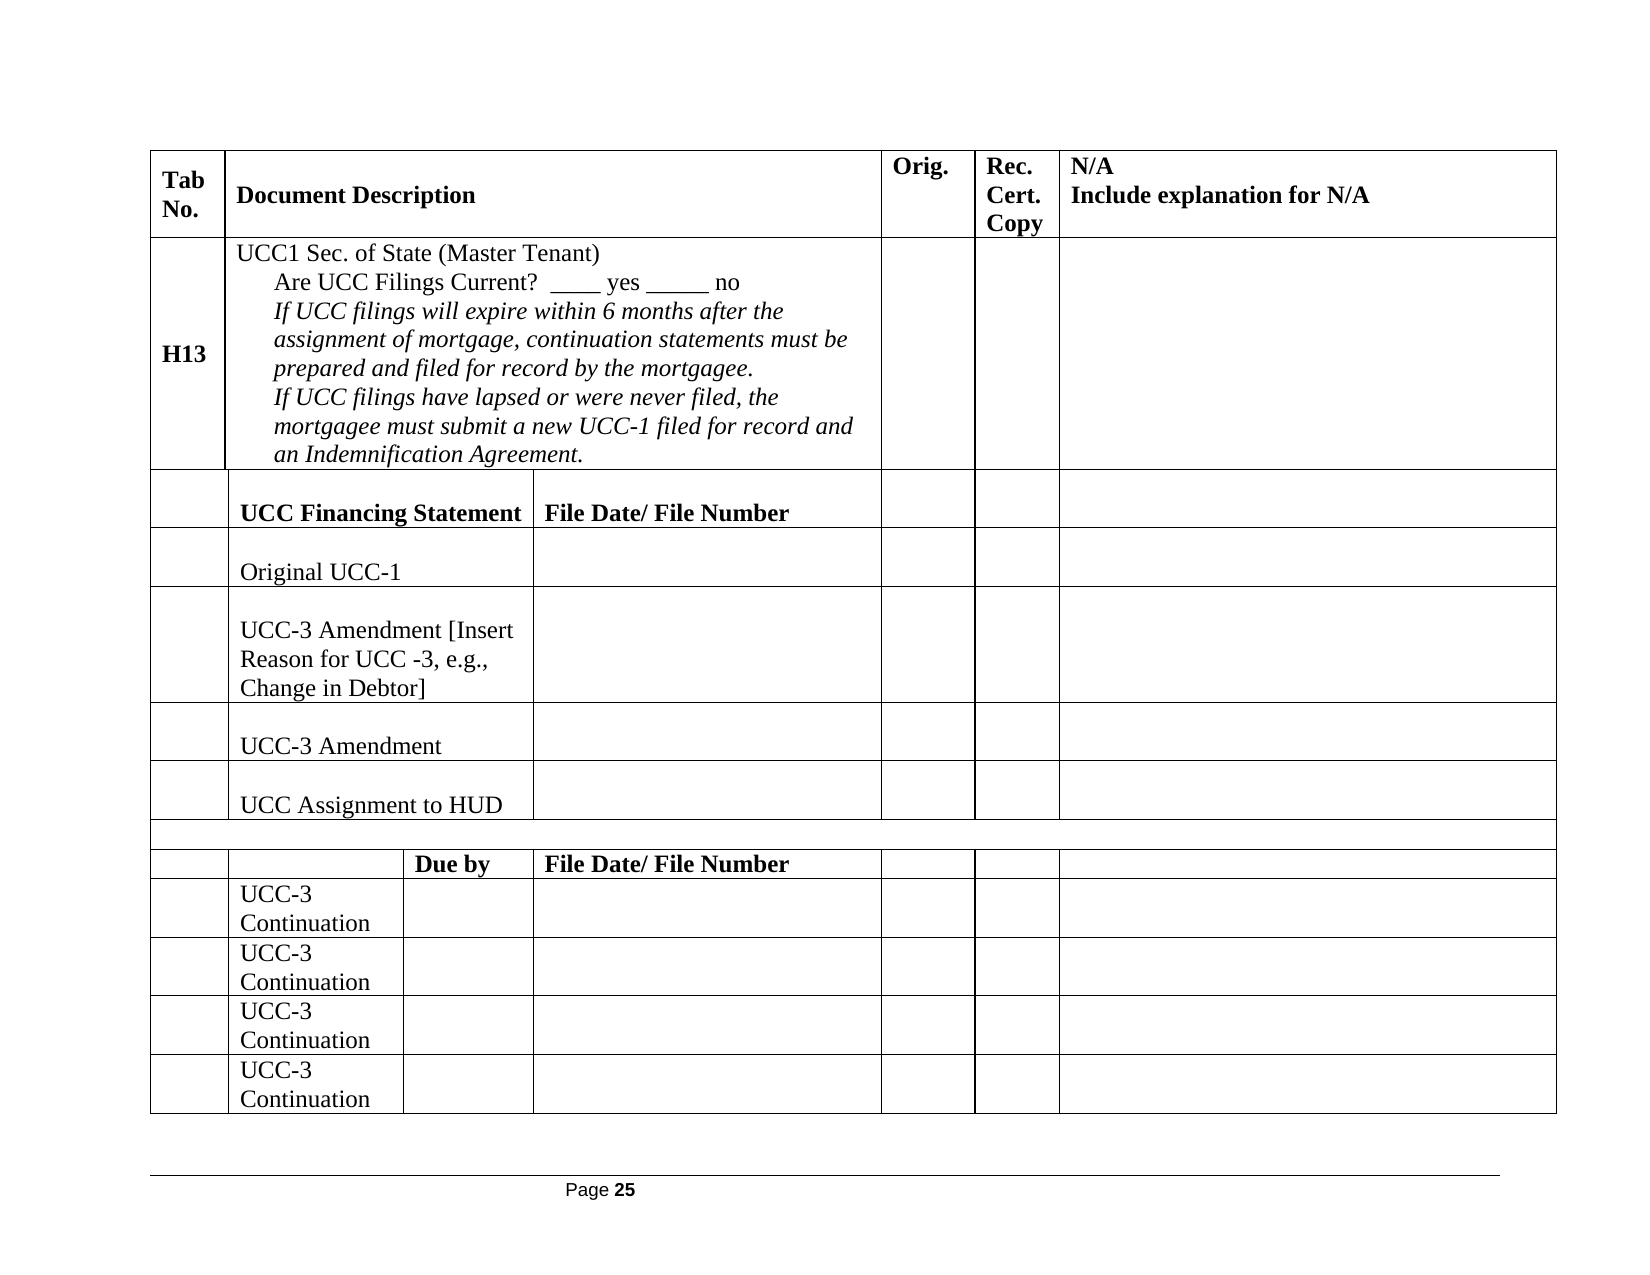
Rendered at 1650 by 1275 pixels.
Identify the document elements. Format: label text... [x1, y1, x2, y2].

table_cell [882, 879, 974, 937]
table_cell [882, 1055, 974, 1112]
table_cell UCC-3 Continuation [229, 879, 403, 937]
table_cell [882, 470, 974, 527]
table_cell Original UCC-1 [229, 528, 533, 586]
table_cell [229, 850, 403, 878]
table_cell [976, 938, 1059, 995]
table_cell [404, 879, 533, 937]
table_cell [534, 528, 881, 586]
table_cell [1060, 850, 1556, 878]
table_cell File Date/ File Number [534, 850, 881, 878]
table_header Tab No. [151, 151, 224, 237]
table_cell [151, 996, 228, 1054]
table_cell H13 [151, 238, 224, 468]
table_cell [151, 528, 228, 586]
table_cell [151, 761, 228, 819]
table_cell [882, 587, 974, 702]
table_cell UCC1 Sec. of State (Master Tenant) [226, 238, 881, 468]
table_header Document Description [226, 151, 881, 237]
table_cell [976, 587, 1059, 702]
table_cell UCC-3 Amendment [Insert Reason for UCC -3, e.g., Change in Debtor] [229, 587, 533, 702]
table_cell [1060, 938, 1556, 995]
table_cell [151, 703, 228, 760]
table_cell [1060, 587, 1556, 702]
table_cell [882, 850, 974, 878]
table_cell UCC-3 Continuation [229, 996, 403, 1054]
table_header N/A Include explanation for N/A [1060, 151, 1556, 237]
table_cell [534, 761, 881, 819]
table_cell [1060, 879, 1556, 937]
table_cell [1060, 470, 1556, 527]
table_cell [534, 996, 881, 1054]
table_cell [976, 703, 1059, 760]
table_cell [882, 528, 974, 586]
table_cell [151, 879, 228, 937]
table_cell [976, 528, 1059, 586]
table_cell [1060, 703, 1556, 760]
table_cell [1060, 528, 1556, 586]
table_cell File Date/ File Number [534, 470, 881, 527]
table_cell UCC-3 Amendment [229, 703, 533, 760]
table_cell [404, 1055, 533, 1112]
table_cell [1060, 761, 1556, 819]
table_cell [534, 587, 881, 702]
table_cell [976, 996, 1059, 1054]
table_cell [976, 761, 1059, 819]
table_cell UCC Assignment to HUD [229, 761, 533, 819]
table_cell [534, 938, 881, 995]
table_cell Due by [404, 850, 533, 878]
table_cell UCC-3 Continuation [229, 1055, 403, 1112]
table_cell [151, 1055, 228, 1112]
table_cell [882, 938, 974, 995]
table_cell [151, 820, 1556, 848]
table_cell [151, 850, 228, 878]
table_cell UCC Financing Statement [229, 470, 533, 527]
table_cell [1060, 1055, 1556, 1112]
table_cell [1060, 238, 1556, 468]
table_cell [534, 703, 881, 760]
table_cell [534, 1055, 881, 1112]
table_cell [882, 761, 974, 819]
table_cell [976, 879, 1059, 937]
table_cell [404, 996, 533, 1054]
table_cell [976, 238, 1059, 468]
table_header Rec. Cert. Copy [976, 151, 1059, 237]
table_cell [404, 938, 533, 995]
table_cell [882, 996, 974, 1054]
table_cell [976, 470, 1059, 527]
table_cell [534, 879, 881, 937]
table_cell [882, 703, 974, 760]
table_cell [882, 238, 974, 468]
table_cell [976, 850, 1059, 878]
table_cell [151, 938, 228, 995]
table_cell UCC-3 Continuation [229, 938, 403, 995]
table_cell [976, 1055, 1059, 1112]
table_cell [151, 470, 228, 527]
table_header Orig. [882, 151, 974, 237]
table_cell [151, 587, 228, 702]
table_cell [1060, 996, 1556, 1054]
